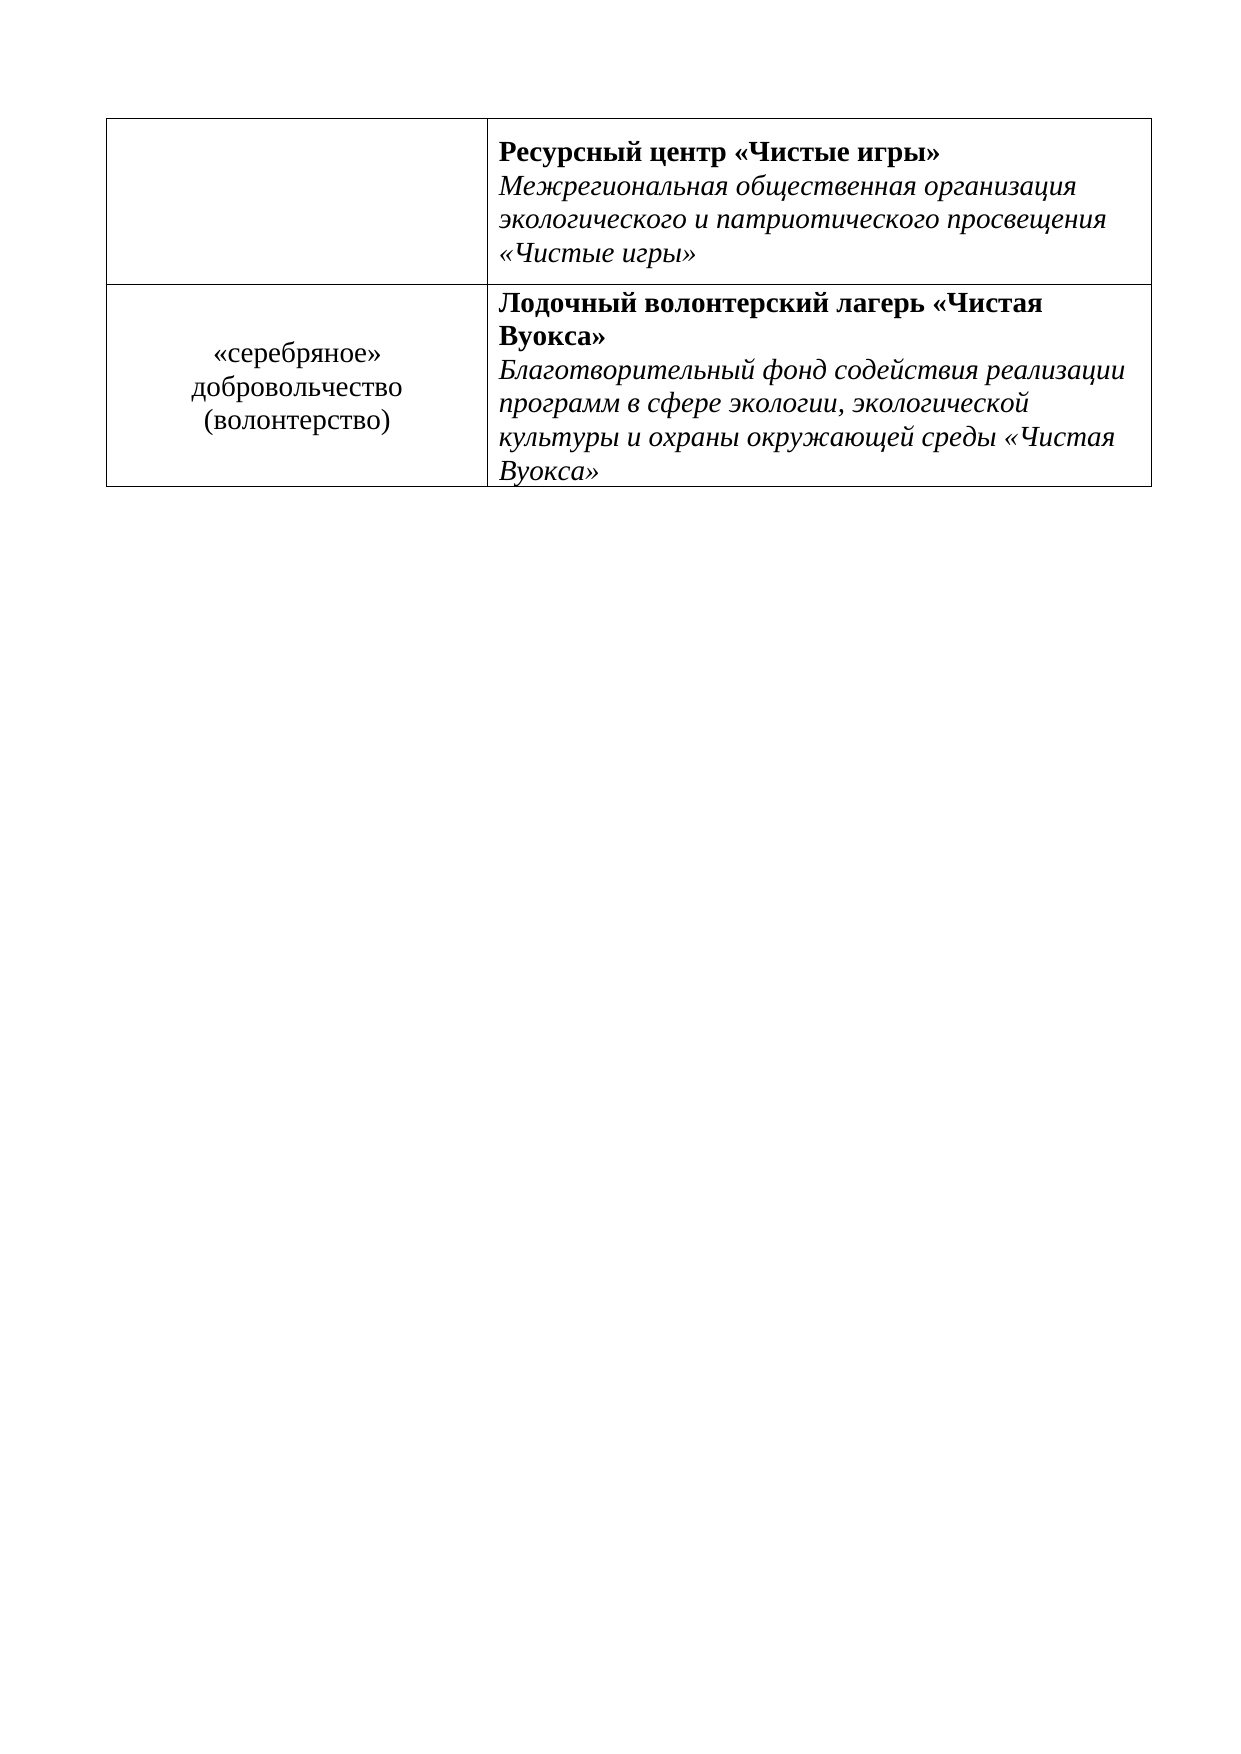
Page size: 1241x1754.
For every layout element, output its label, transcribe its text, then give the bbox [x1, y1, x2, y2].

table_cell Лодочный волонтерский лагерь «Чистая Вуокса» Благотворительный фонд содействия реализации программ в сфере экологии, экологической культуры и охраны окружающей среды «Чистая Вуокса» [488, 285, 1151, 486]
table_cell Ресурсный центр «Чистые игры» Межрегиональная общественная организация экологического и патриотического просвещения «Чистые игры» [488, 119, 1151, 284]
table_cell «серебряное» добровольчество (волонтерство) [107, 285, 487, 486]
